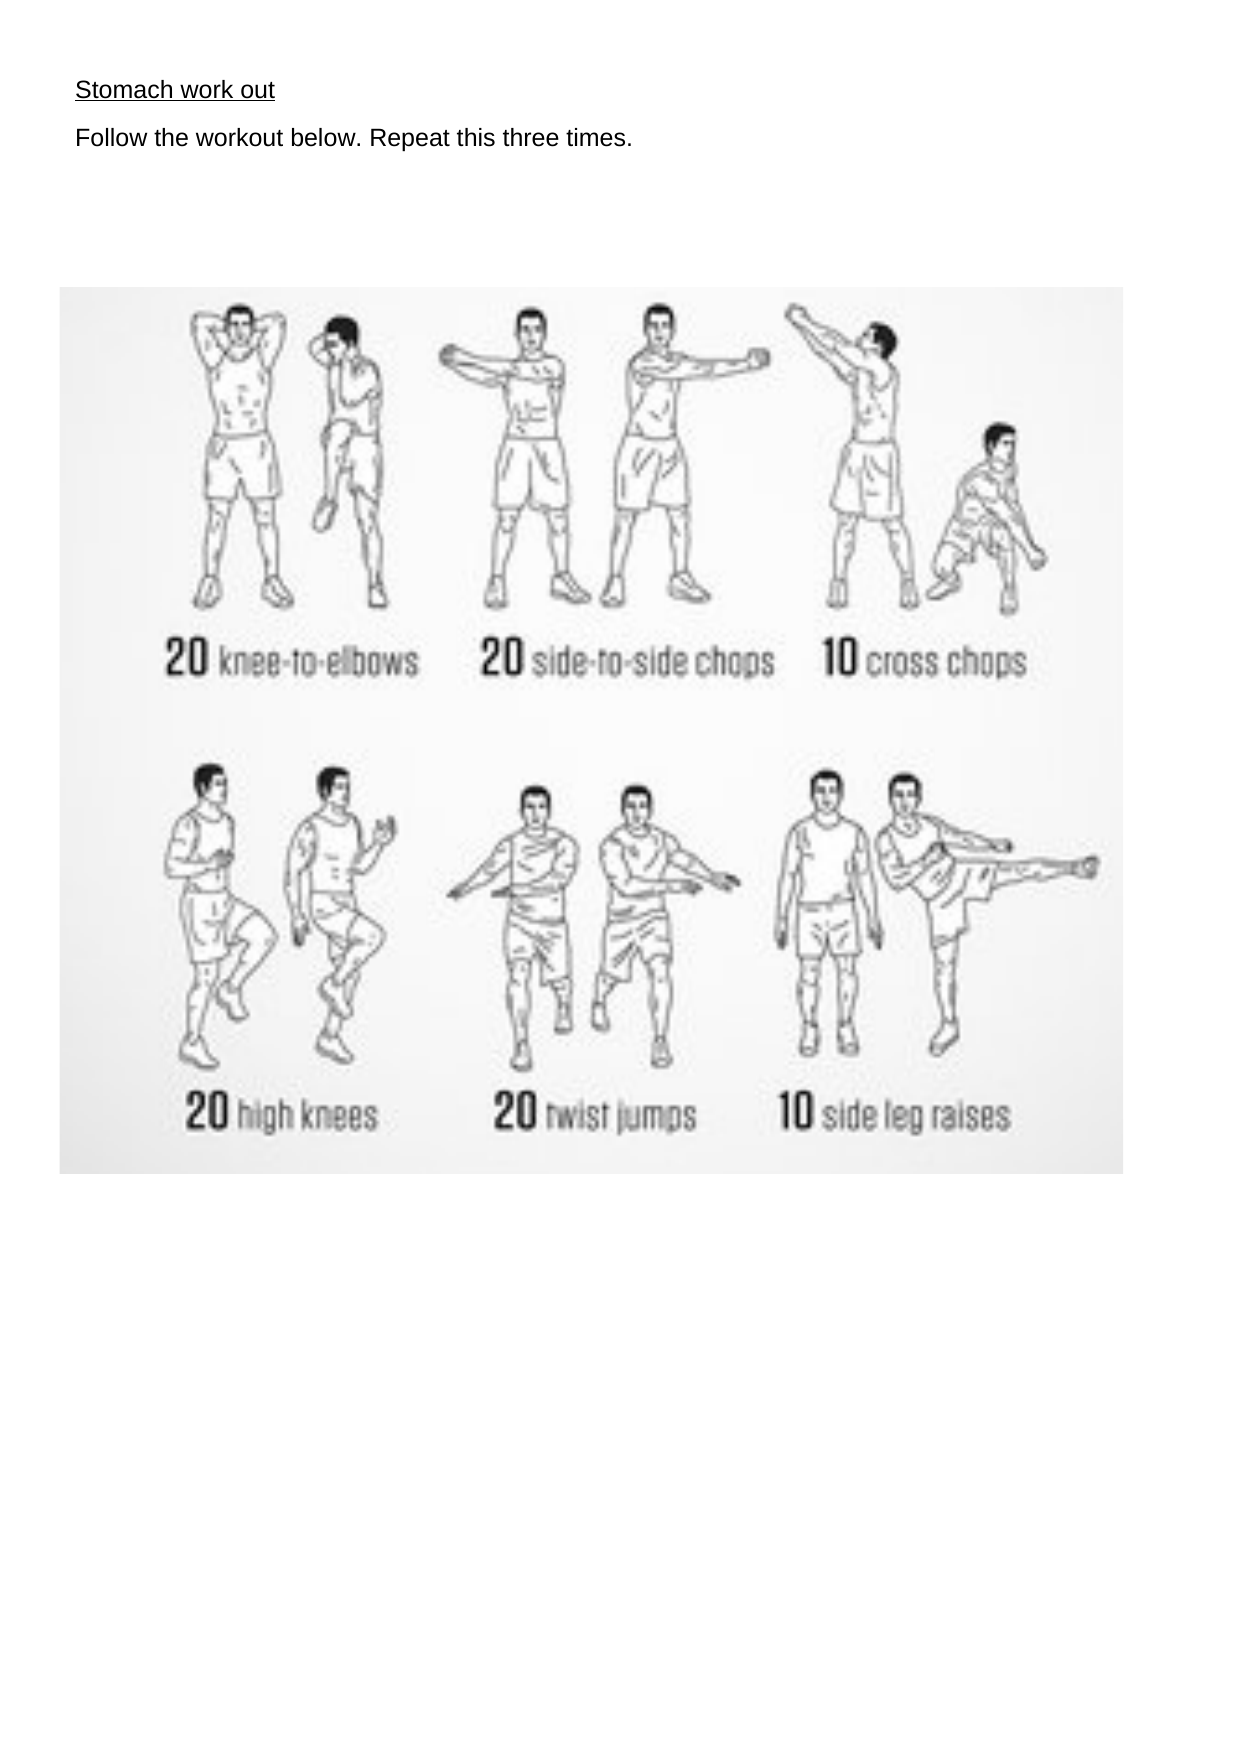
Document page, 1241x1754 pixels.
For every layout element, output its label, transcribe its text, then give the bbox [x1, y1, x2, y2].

text Stomach work out [75, 75, 1165, 104]
text Follow the workout below. Repeat this three times. [75, 123, 1165, 151]
picture [59, 287, 1124, 1174]
